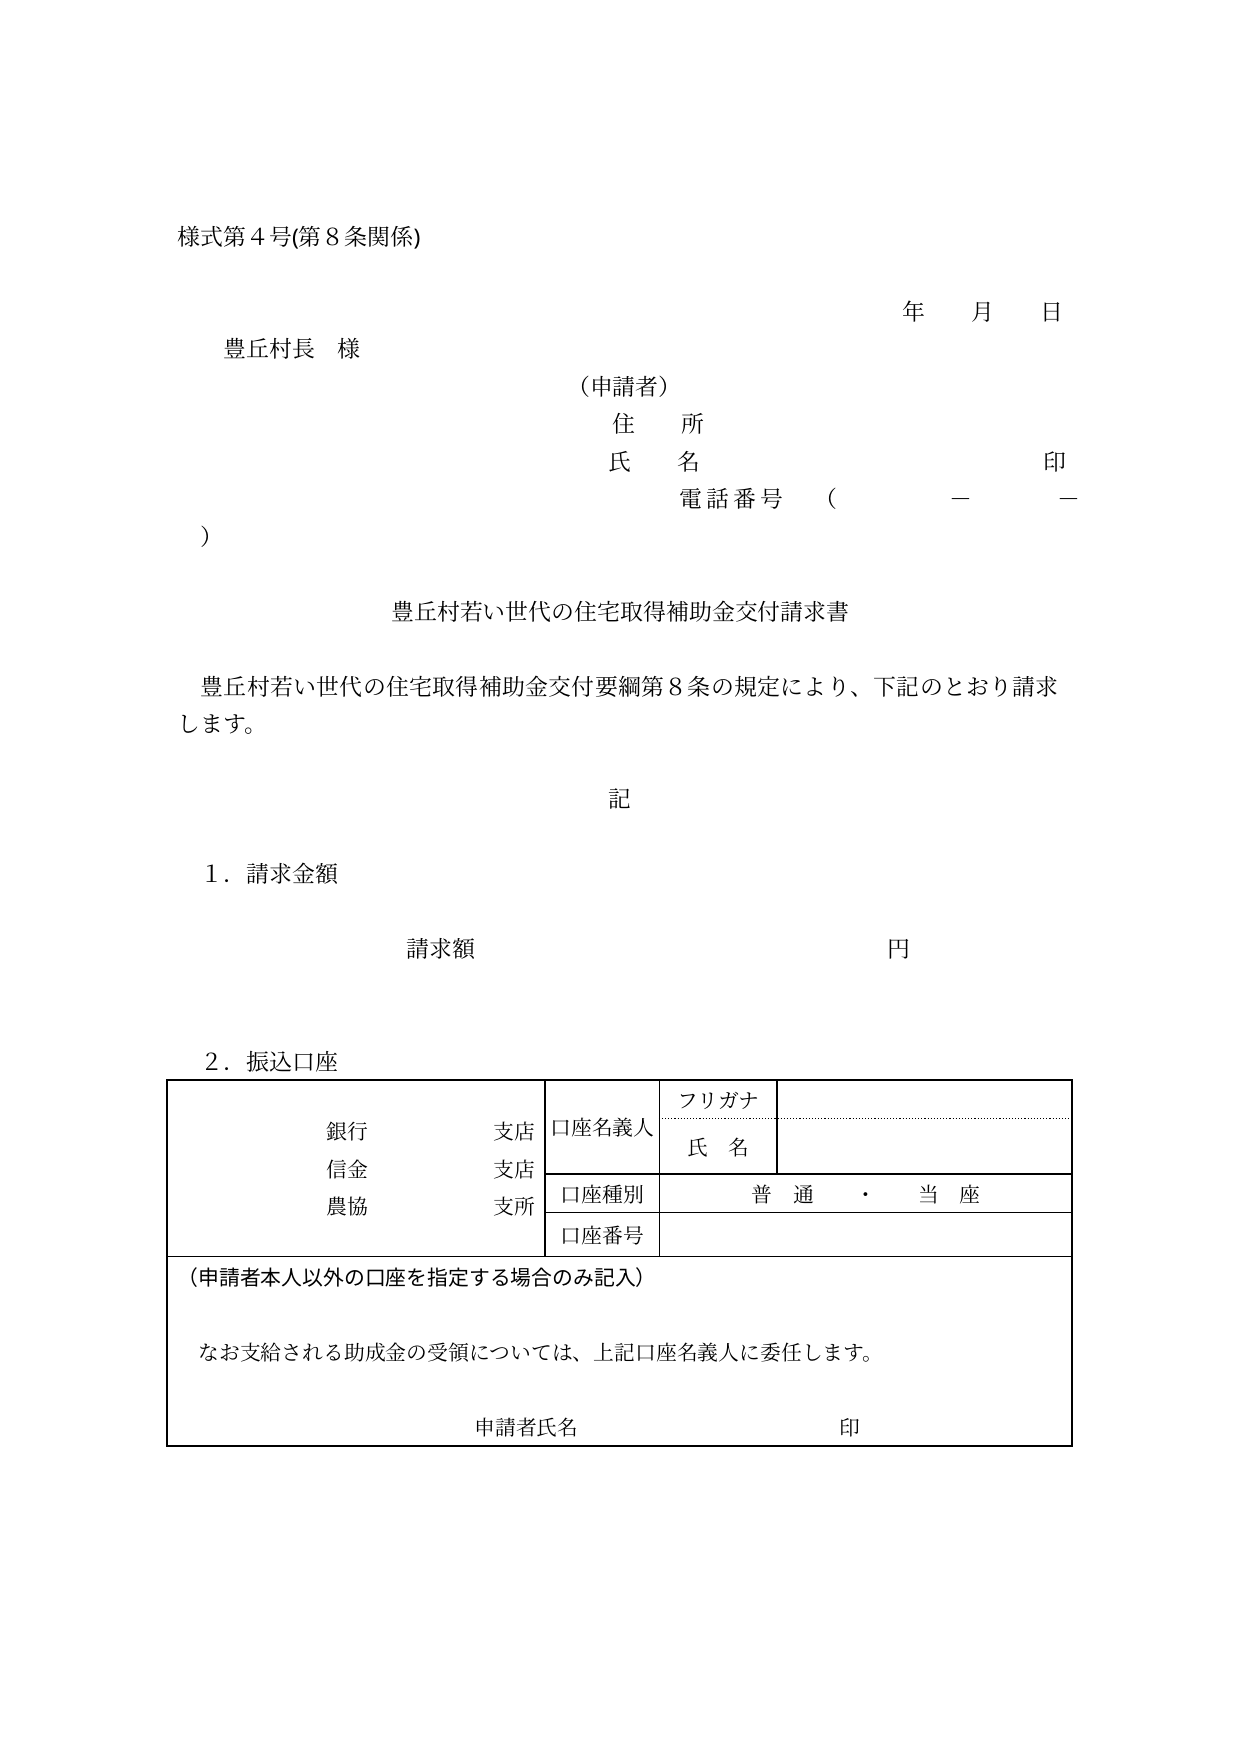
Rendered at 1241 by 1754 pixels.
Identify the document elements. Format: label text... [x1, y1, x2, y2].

text 請求額 円 [177, 929, 1063, 967]
text １．請求金額 [177, 854, 1063, 892]
text （申請者） [177, 367, 1063, 404]
text 氏 名 印 [177, 442, 1091, 479]
text 記 [177, 779, 1063, 817]
text ２．振込口座 [177, 1042, 1063, 1079]
table_cell 普 通 ・ 当 座 [660, 1175, 1071, 1212]
table_header [778, 1081, 1071, 1118]
text 年 月 日 [177, 292, 1063, 329]
text 豊丘村長 様 [177, 329, 1063, 367]
table_cell 口座番号 [546, 1213, 659, 1256]
table_cell [778, 1118, 1071, 1173]
table_cell [660, 1213, 1071, 1256]
table_cell 口座種別 [546, 1175, 659, 1212]
table_header 口座名義人 [546, 1081, 659, 1173]
table_header フリガナ [660, 1081, 776, 1118]
table_cell 氏 名 [660, 1118, 776, 1173]
text 様式第４号(第８条関係) [177, 217, 1063, 254]
text 電話番号 （ － － ） [177, 479, 1083, 554]
table_header 銀行 支店 信金 支店 農協 支所 [168, 1081, 544, 1256]
text 住 所 [177, 404, 1063, 442]
text 豊丘村若い世代の住宅取得補助金交付請求書 [177, 592, 1063, 629]
table_cell （申請者本人以外の口座を指定する場合のみ記入） なお支給される助成金の受領については、上記口座名義人に委任します。 申請者氏名 印 [168, 1257, 1071, 1445]
text 豊丘村若い世代の住宅取得補助金交付要綱第８条の規定により、下記のとおり請求します。 [177, 667, 1063, 742]
